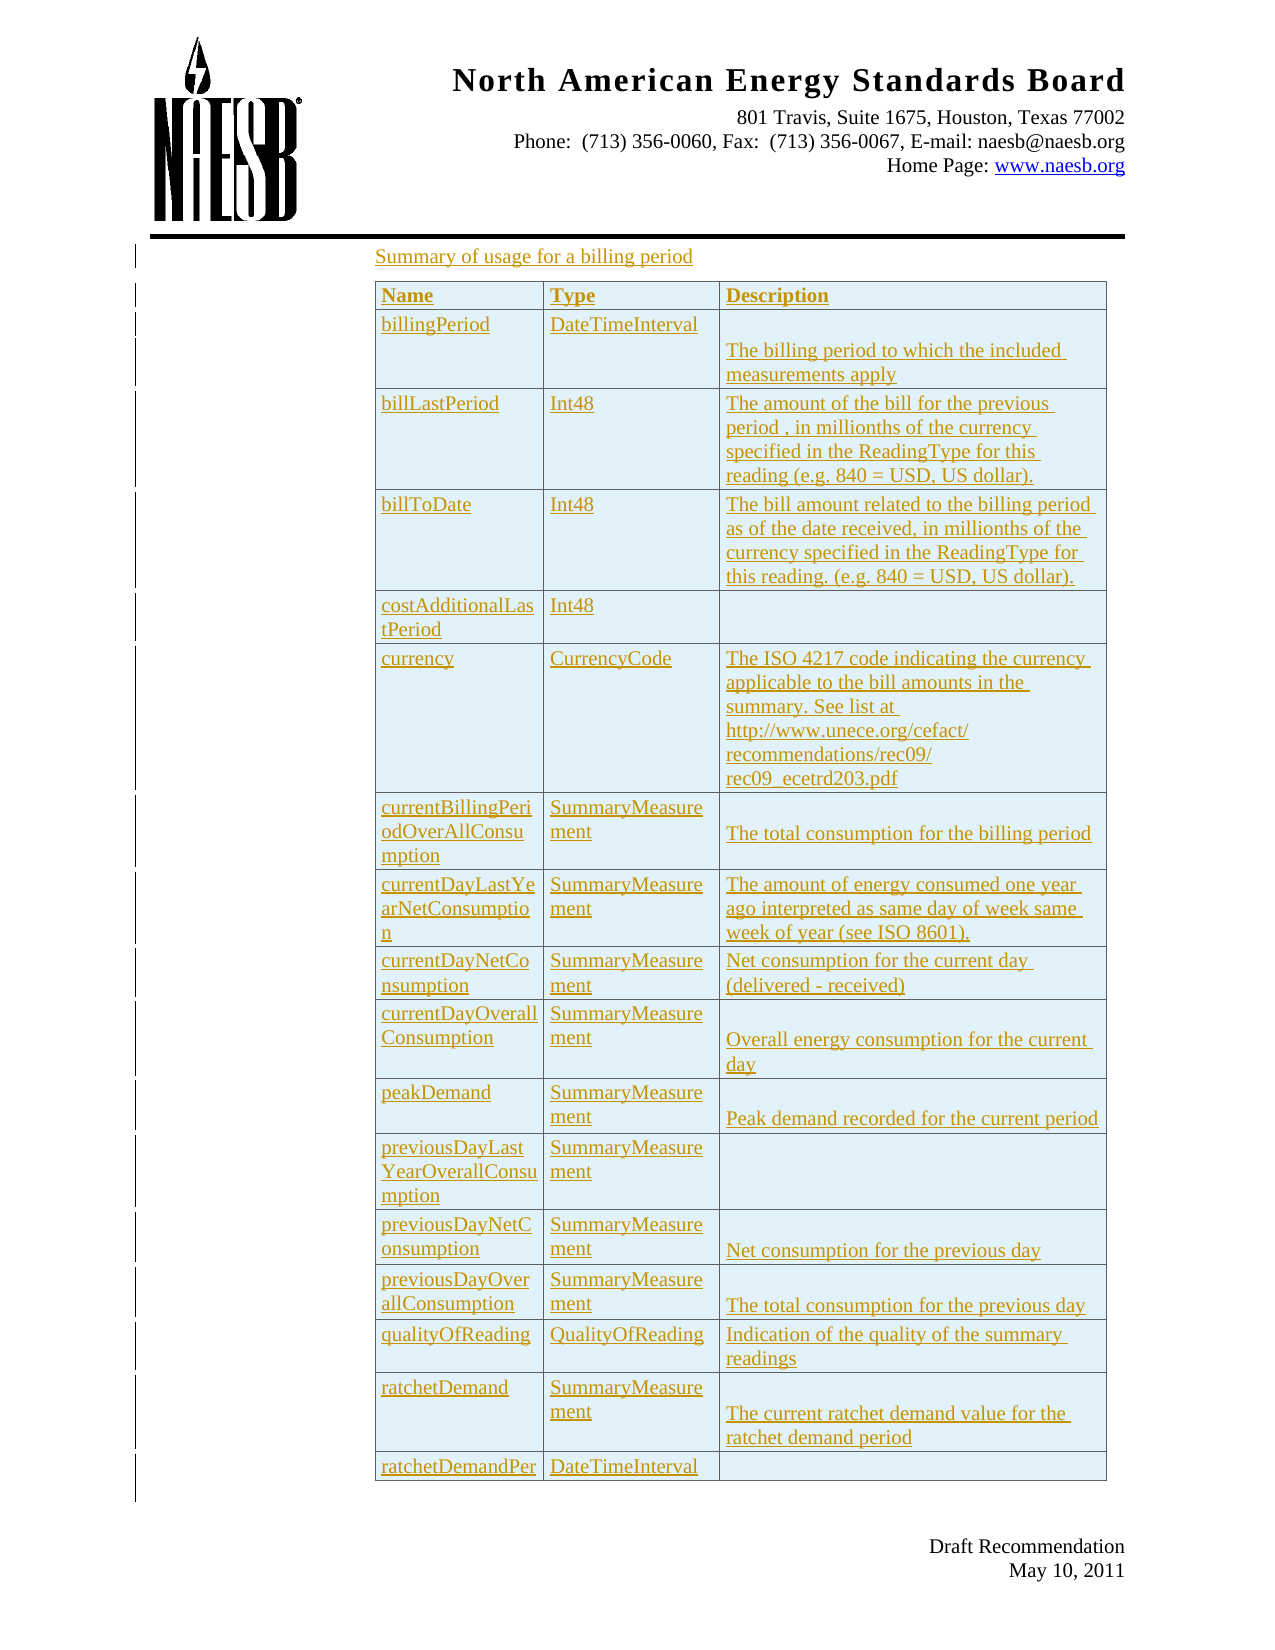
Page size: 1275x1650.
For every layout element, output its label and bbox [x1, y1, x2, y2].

picture [150, 239, 428, 282]
picture [150, 37, 428, 234]
